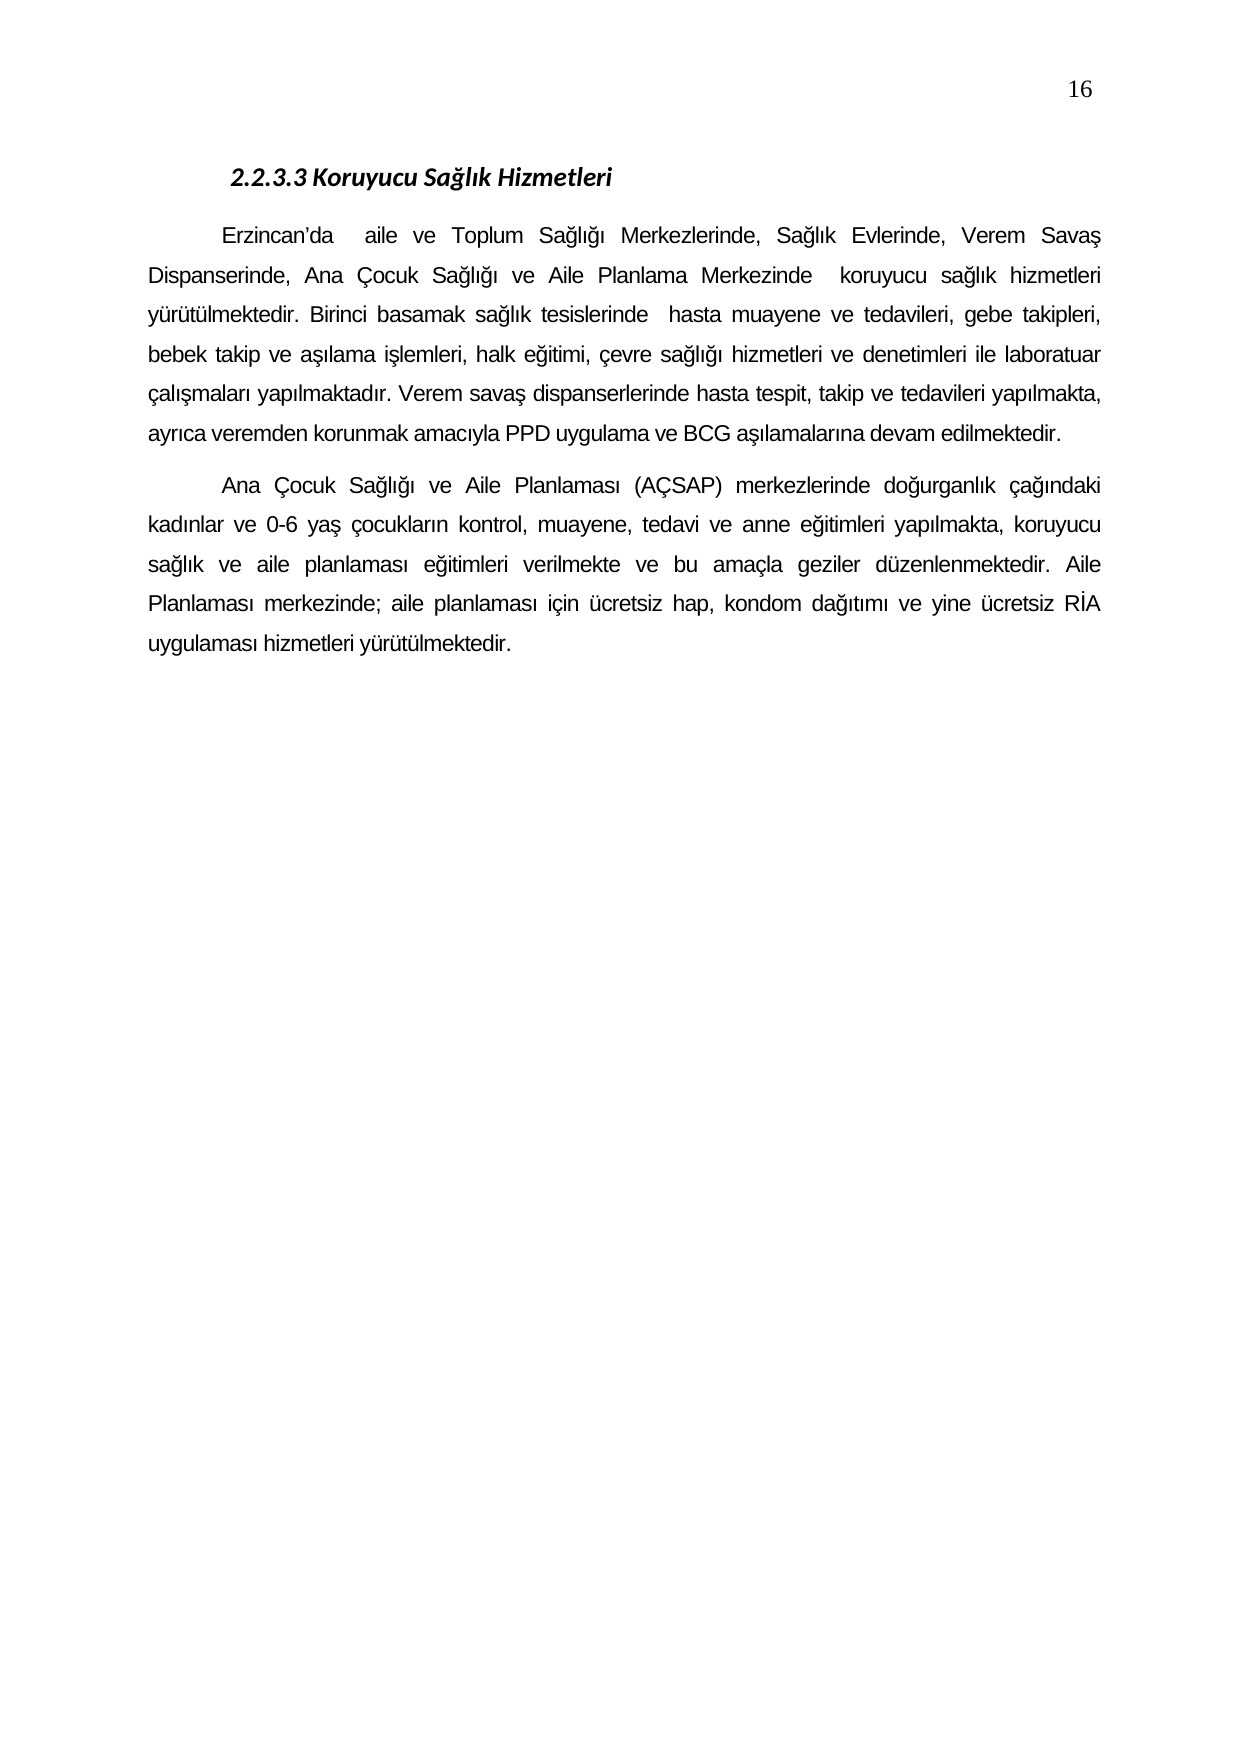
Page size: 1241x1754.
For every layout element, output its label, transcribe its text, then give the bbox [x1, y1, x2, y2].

text Ana Çocuk Sağlığı ve Aile Planlaması (AÇSAP) merkezlerinde doğurganlık çağındaki kadınlar ve 0-6 yaş çocukların kontrol, muayene, tedavi ve anne eğitimleri yapılmakta, koruyucu sağlık ve aile planlaması eğitimleri verilmekte ve bu amaçla geziler düzenlenmektedir. Aile Planlaması merkezinde; aile planlaması için ücretsiz hap, kondom dağıtımı ve yine ücretsiz RİA uygulaması hizmetleri yürütülmektedir. [148, 472, 1102, 656]
subtitle 2.2.3.3 Koruyucu Sağlık Hizmetleri [148, 160, 1092, 193]
text Erzincan’da aile ve Toplum Sağlığı Merkezlerinde, Sağlık Evlerinde, Verem Savaş Dispanserinde, Ana Çocuk Sağlığı ve Aile Planlama Merkezinde koruyucu sağlık hizmetleri yürütülmektedir. Birinci basamak sağlık tesislerinde hasta muayene ve tedavileri, gebe takipleri, bebek takip ve aşılama işlemleri, halk eğitimi, çevre sağlığı hizmetleri ve denetimleri ile laboratuar çalışmaları yapılmaktadır. Verem savaş dispanserlerinde hasta tespit, takip ve tedavileri yapılmakta, ayrıca veremden korunmak amacıyla PPD uygulama ve BCG aşılamalarına devam edilmektedir. [148, 222, 1102, 446]
